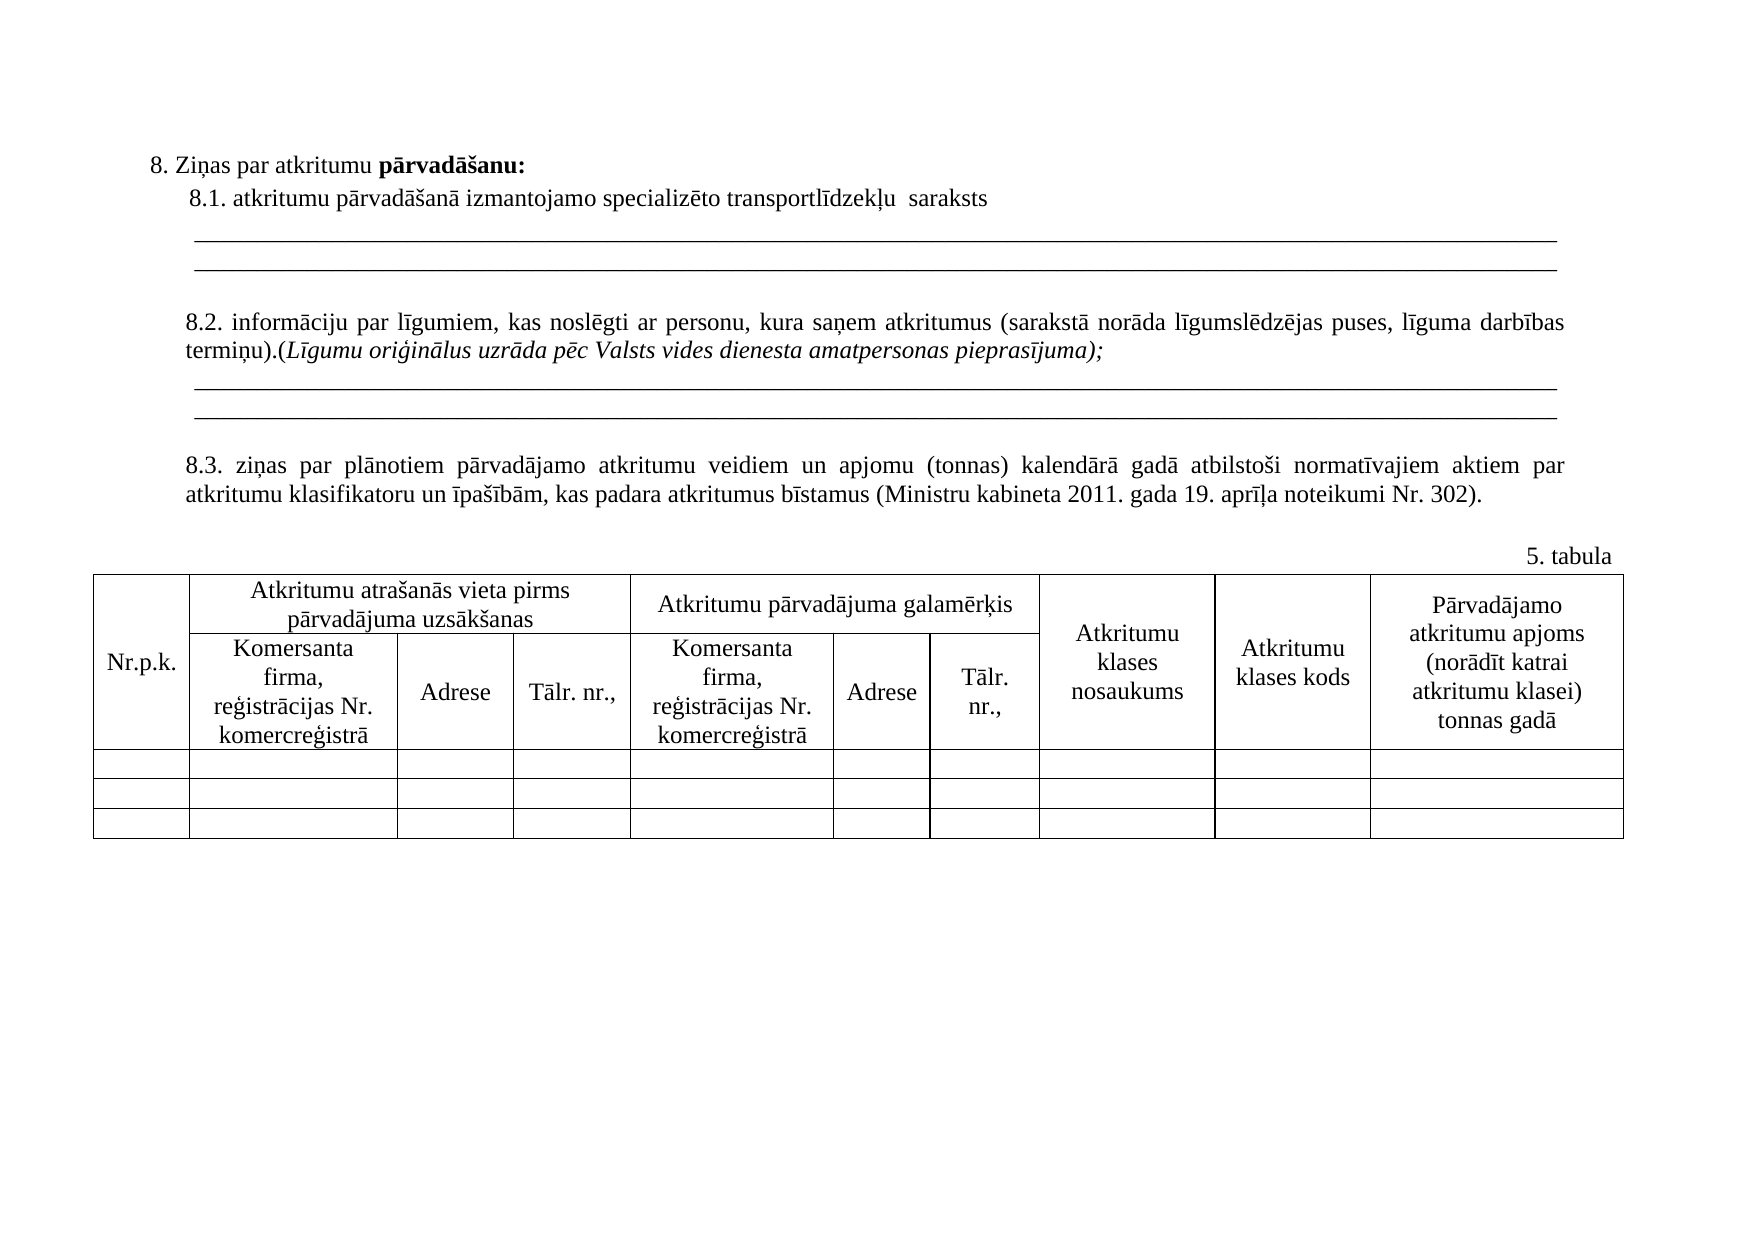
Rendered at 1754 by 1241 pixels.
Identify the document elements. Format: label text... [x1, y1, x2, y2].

table_header Pārvadājamo atkritumu apjoms (norādīt katrai atkritumu klasei) tonnas gadā [1371, 575, 1623, 748]
list 8.3. ziņas par plānotiem pārvadājamo atkritumu veidiem un apjomu (tonnas) kalendārā gadā atbilstoši normatīvajiem aktiem par atkritumu klasifikatoru un īpašībām, kas padara atkritumus bīstamus (Ministru kabineta 2011. gada 19. aprīļa noteikumi Nr. 302). [185, 450, 1567, 508]
table_cell [931, 750, 1039, 778]
table_cell [190, 750, 397, 778]
table_cell [631, 809, 833, 838]
table_cell [94, 779, 189, 808]
table_cell [1371, 750, 1623, 778]
table_cell [514, 779, 630, 808]
table_header Atkritumu atrašanās vieta pirms pārvadājuma uzsākšanas [190, 575, 630, 632]
table_cell [834, 779, 929, 808]
table_cell [94, 809, 189, 838]
table_cell [631, 750, 833, 778]
table_cell [834, 809, 929, 838]
table_cell [1216, 809, 1370, 838]
table_cell Tālr. nr., [931, 634, 1039, 748]
list 8.2. informāciju par līgumiem, kas noslēgti ar personu, kura saņem atkritumus (sarakstā norāda līgumslēdzējas puses, līguma darbības termiņu).(Līgumu oriģinālus uzrāda pēc Valsts vides dienesta amatpersonas pieprasījuma); [185, 307, 1567, 364]
text 8.1. atkritumu pārvadāšanā izmantojamo specializēto transportlīdzekļu saraksts [189, 183, 1567, 212]
table_cell [514, 809, 630, 838]
table_cell [1040, 779, 1214, 808]
list __________________________________________________________________________________________________________________________________________________________________________________________________________________________ [194, 364, 1567, 422]
table_cell Komersanta firma, reģistrācijas Nr. komercreģistrā [190, 634, 397, 748]
table_cell [931, 779, 1039, 808]
table_cell [94, 750, 189, 778]
table_cell [1371, 779, 1623, 808]
table_cell [190, 779, 397, 808]
table_cell [631, 779, 833, 808]
table_cell Adrese [834, 634, 929, 748]
text 5. tabula [150, 541, 1612, 569]
table_cell [1371, 809, 1623, 838]
table_cell [190, 809, 397, 838]
table_cell Adrese [398, 634, 513, 748]
table_cell [398, 750, 513, 778]
table_cell [398, 779, 513, 808]
table_header Nr.p.k. [94, 575, 189, 748]
table_cell [398, 809, 513, 838]
table_cell [931, 809, 1039, 838]
table_cell [1216, 750, 1370, 778]
table_cell [1040, 809, 1214, 838]
table_cell Komersanta firma, reģistrācijas Nr. komercreģistrā [631, 634, 833, 748]
list __________________________________________________________________________________________________________________________________________________________________________________________________________________________ [194, 216, 1567, 273]
table_cell [1040, 750, 1214, 778]
table_header Atkritumu klases kods [1216, 575, 1370, 748]
table_cell [1216, 779, 1370, 808]
text 8. Ziņas par atkritumu pārvadāšanu: [150, 150, 1567, 179]
table_header Atkritumu klases nosaukums [1040, 575, 1214, 748]
table_cell Tālr. nr., [514, 634, 630, 748]
table_header Atkritumu pārvadājuma galamērķis [631, 575, 1039, 632]
table_cell [514, 750, 630, 778]
table_cell [834, 750, 929, 778]
